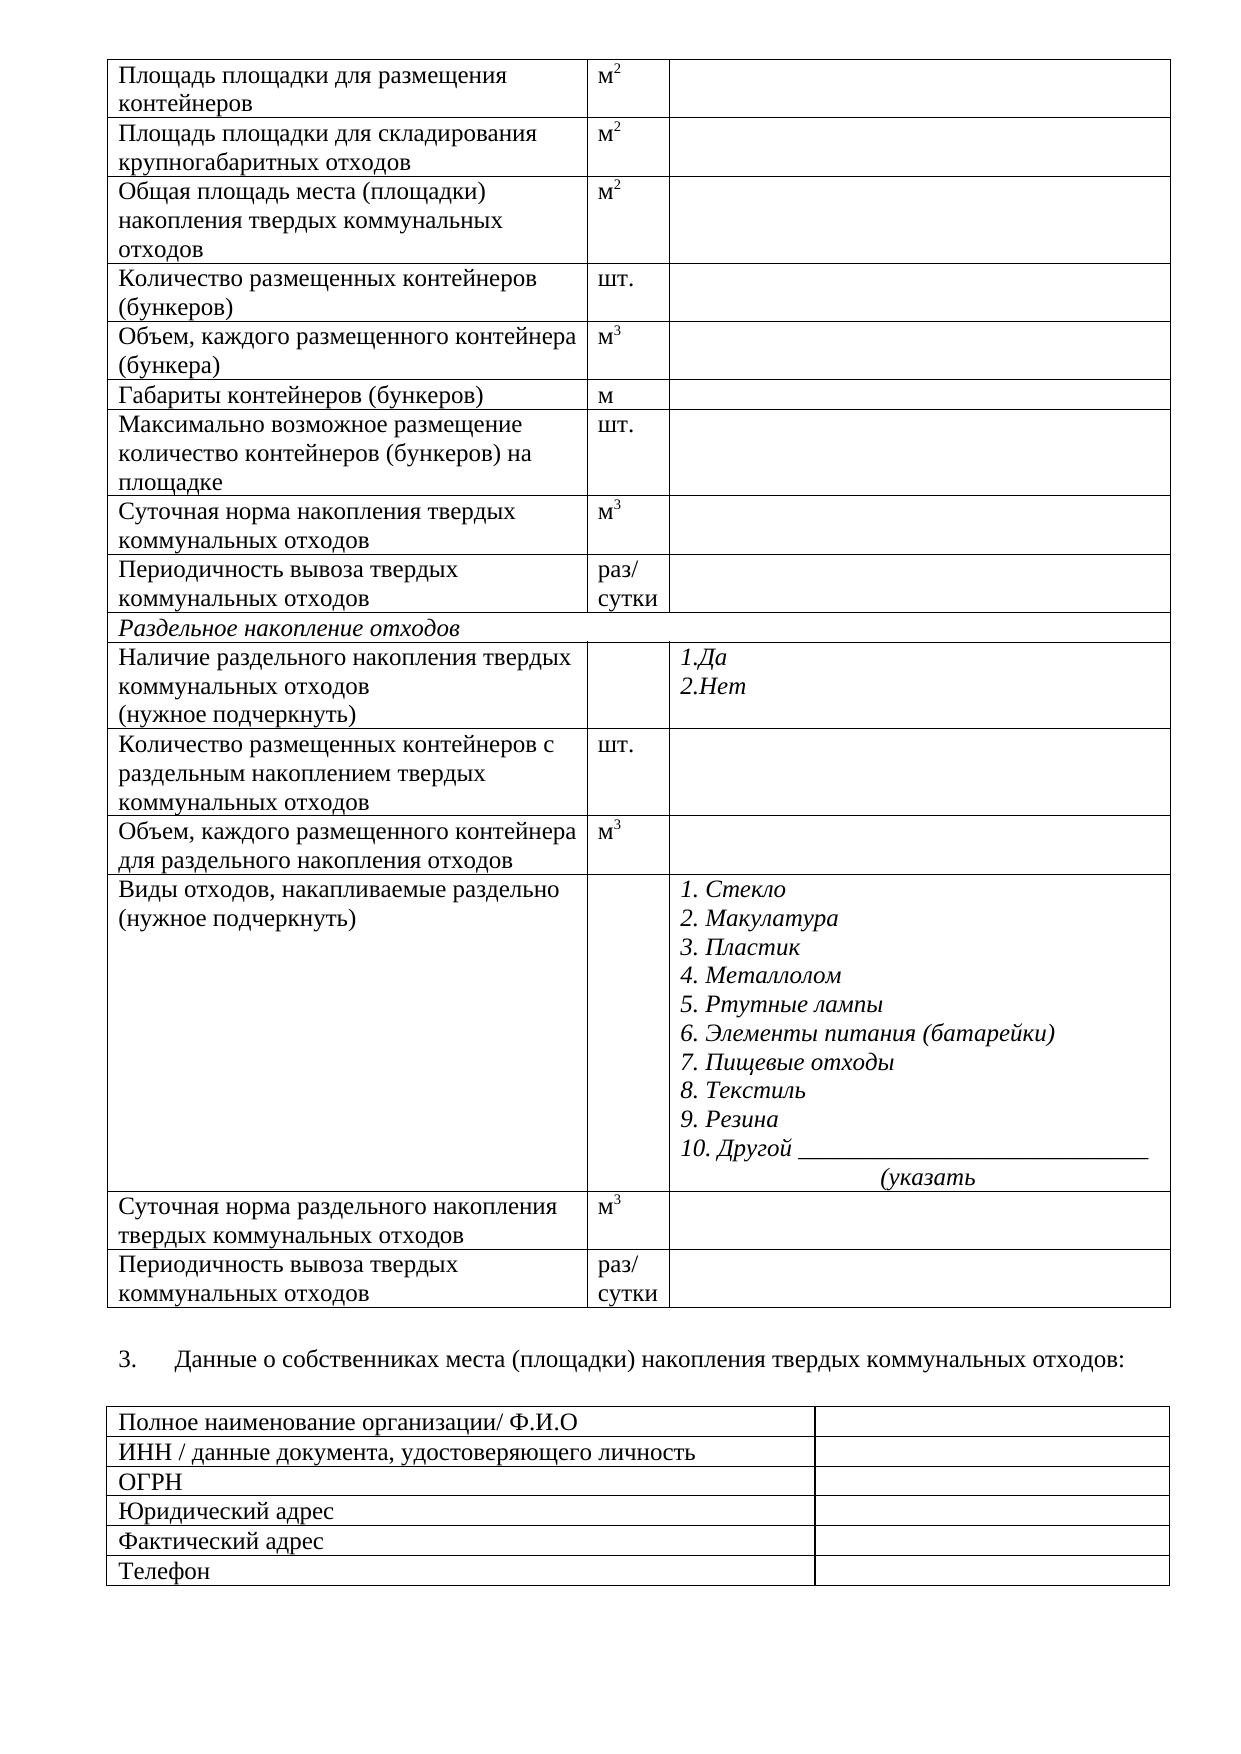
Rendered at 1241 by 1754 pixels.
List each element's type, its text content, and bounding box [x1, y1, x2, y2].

table_cell [670, 729, 1170, 815]
table_cell [670, 177, 1170, 262]
table_cell [670, 1250, 1170, 1307]
table_cell м2 [588, 118, 669, 176]
table_cell м3 [588, 816, 669, 873]
table_cell Юридический адрес [107, 1496, 814, 1525]
table_cell шт. [588, 410, 669, 495]
table_cell [816, 1526, 1169, 1555]
table_cell [670, 380, 1170, 408]
table_cell 1.Да 2.Нет [670, 643, 1170, 728]
table_cell 1. Стекло 2. Макулатура 3. Пластик 4. Металлолом 5. Ртутные лампы 6. Элементы питания (батарейки) 7. Пищевые отходы 8. Текстиль 9. Резина 10. Другой ____________________________ (указать [670, 875, 1170, 1191]
table_cell Количество размещенных контейнеров (бункеров) [108, 264, 587, 321]
table_cell [670, 1192, 1170, 1249]
table_cell Телефон [107, 1556, 814, 1585]
table_cell Периодичность вывоза твердых коммунальных отходов [108, 555, 587, 612]
table_cell Общая площадь места (площадки) накопления твердых коммунальных отходов [108, 177, 587, 262]
table_cell Количество размещенных контейнеров с раздельным накоплением твердых коммунальных отходов [108, 729, 587, 815]
table_cell Объем, каждого размещенного контейнера (бункера) [108, 322, 587, 379]
table_cell Фактический адрес [107, 1526, 814, 1555]
table_cell шт. [588, 729, 669, 815]
table_cell м3 [588, 1192, 669, 1249]
table_cell Объем, каждого размещенного контейнера для раздельного накопления отходов [108, 816, 587, 873]
table_cell ОГРН [107, 1467, 814, 1495]
table_cell м3 [588, 496, 669, 554]
table_cell Площадь площадки для размещения контейнеров [108, 60, 587, 117]
table_cell м [588, 380, 669, 408]
table_header [816, 1407, 1169, 1436]
table_cell раз/ сутки [588, 1250, 669, 1307]
table_cell м2 [588, 60, 669, 117]
table_cell Виды отходов, накапливаемые раздельно (нужное подчеркнуть) [108, 875, 587, 1191]
table_cell [816, 1556, 1169, 1585]
list Данные о собственниках места (площадки) накопления твердых коммунальных отходов: [118, 1344, 1181, 1373]
table_cell [816, 1496, 1169, 1525]
table_cell [816, 1437, 1169, 1466]
table_cell [670, 118, 1170, 176]
table_cell м2 [588, 177, 669, 262]
table_cell [816, 1467, 1169, 1495]
table_cell Раздельное накопление отходов [108, 613, 1170, 641]
table_cell Наличие раздельного накопления твердых коммунальных отходов (нужное подчеркнуть) [108, 643, 587, 728]
table_cell м3 [588, 322, 669, 379]
table_cell [670, 496, 1170, 554]
table_cell шт. [588, 264, 669, 321]
table_cell Периодичность вывоза твердых коммунальных отходов [108, 1250, 587, 1307]
table_cell [670, 264, 1170, 321]
table_header Полное наименование организации/ Ф.И.О [107, 1407, 814, 1436]
table_cell [670, 322, 1170, 379]
table_cell [588, 875, 669, 1191]
table_cell [670, 410, 1170, 495]
table_cell [670, 555, 1170, 612]
table_cell Суточная норма раздельного накопления твердых коммунальных отходов [108, 1192, 587, 1249]
table_cell [670, 60, 1170, 117]
table_cell Площадь площадки для складирования крупногабаритных отходов [108, 118, 587, 176]
table_cell ИНН / данные документа, удостоверяющего личность [107, 1437, 814, 1466]
table_cell [588, 643, 669, 728]
table_cell Габариты контейнеров (бункеров) [108, 380, 587, 408]
table_cell раз/ сутки [588, 555, 669, 612]
table_cell [670, 816, 1170, 873]
table_cell Максимально возможное размещение количество контейнеров (бункеров) на площадке [108, 410, 587, 495]
table_cell Суточная норма накопления твердых коммунальных отходов [108, 496, 587, 554]
